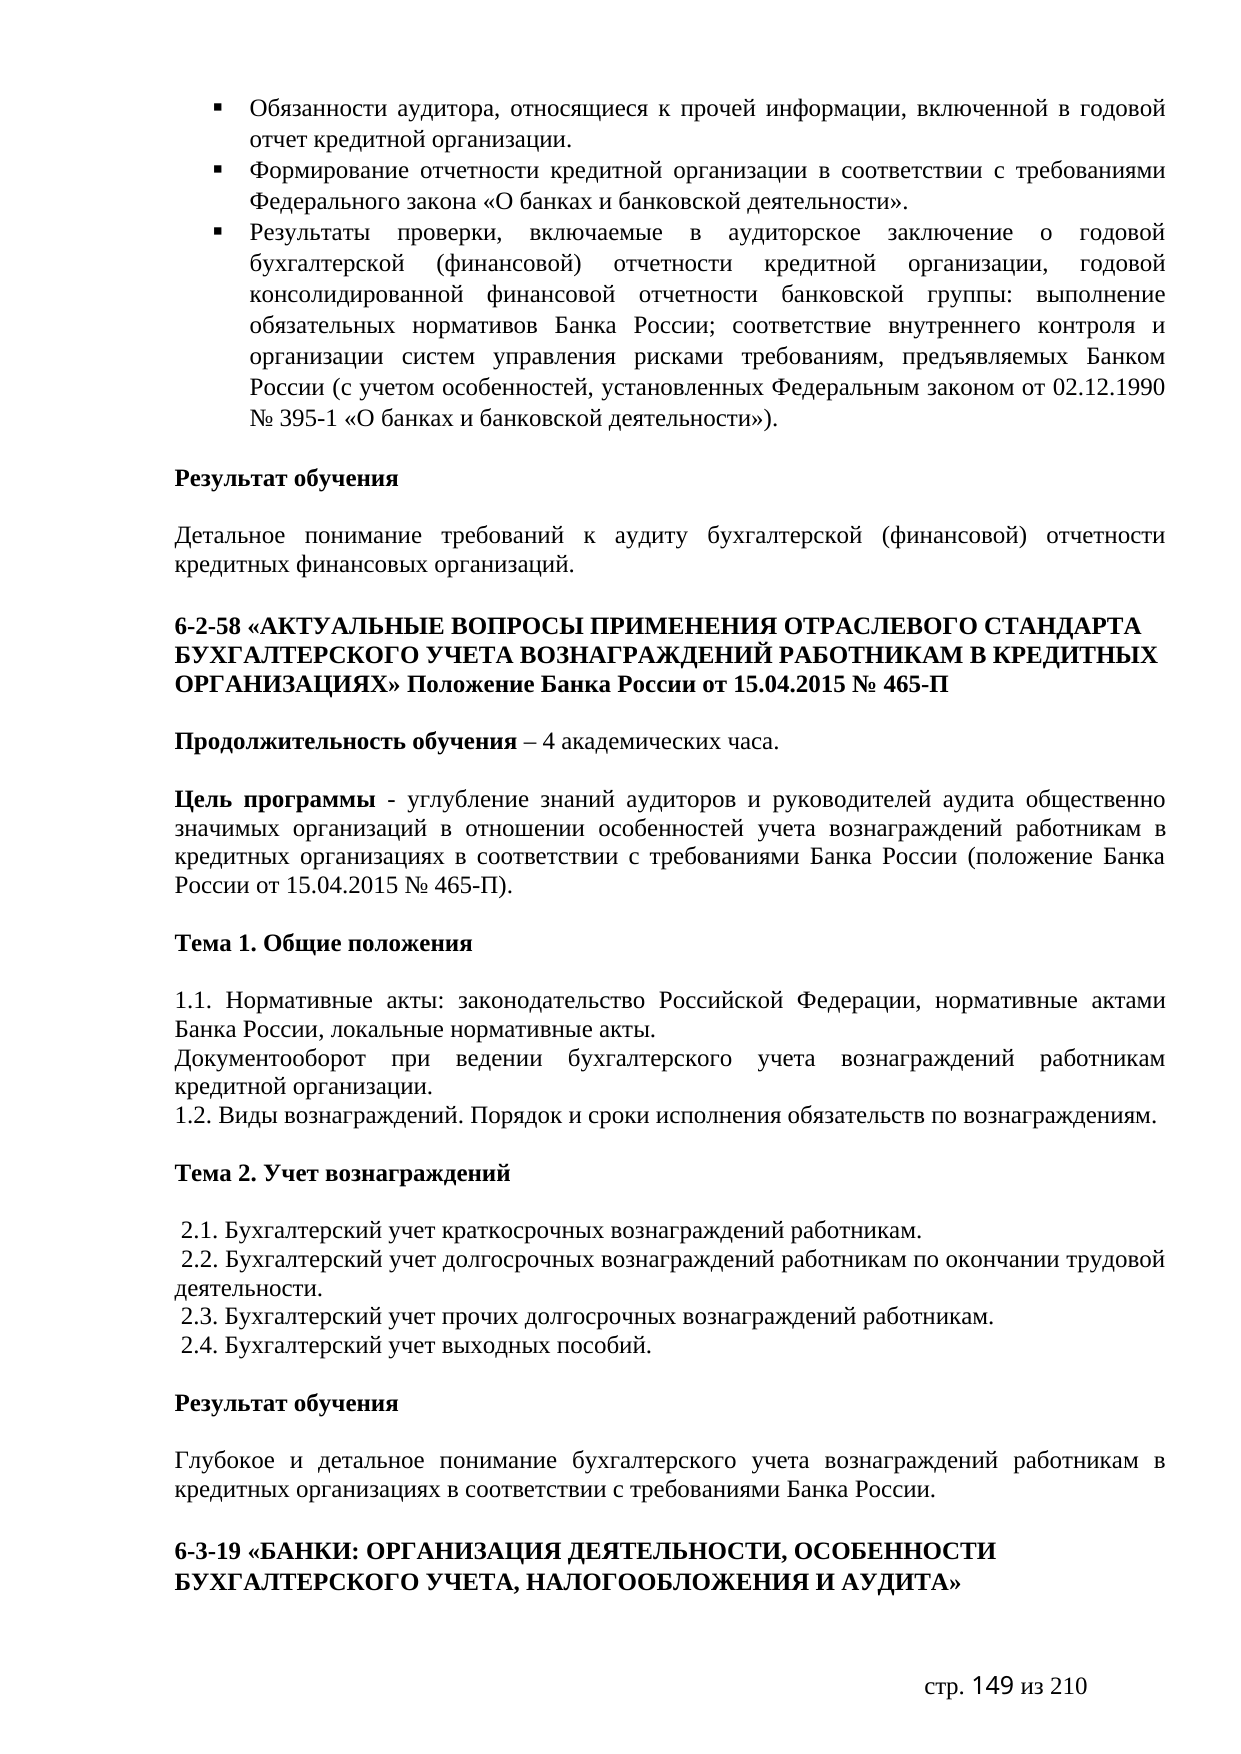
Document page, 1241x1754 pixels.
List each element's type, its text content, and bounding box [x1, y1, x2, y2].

text 2.2. Бухгалтерский учет долгосрочных вознаграждений работникам по окончании трудовой деятельности. [174, 1244, 1166, 1301]
text Тема 2. Учет вознаграждений [174, 1158, 1166, 1186]
text Детальное понимание требований к аудиту бухгалтерской (финансовой) отчетности кредитных финансовых организаций. [174, 520, 1166, 578]
text 2.3. Бухгалтерский учет прочих долгосрочных вознаграждений работникам. [174, 1301, 1166, 1330]
text Результат обучения [174, 463, 1166, 492]
text Цель программы - углубление знаний аудиторов и руководителей аудита общественно значимых организаций в отношении особенностей учета вознаграждений работникам в кредитных организациях в соответствии с требованиями Банка России (положение Банка России от 15.04.2015 № 465-П). [174, 784, 1166, 899]
text 2.1. Бухгалтерский учет краткосрочных вознаграждений работникам. [174, 1215, 1166, 1244]
list Формирование отчетности кредитной организации в соответствии с требованиями Федерального закона «О банках и банковской деятельности». [212, 155, 1166, 214]
text Глубокое и детальное понимание бухгалтерского учета вознаграждений работникам в кредитных организациях в соответствии с требованиями Банка России. [174, 1416, 1166, 1503]
text 6-2-58 «АКТУАЛЬНЫЕ ВОПРОСЫ ПРИМЕНЕНИЯ ОТРАСЛЕВОГО СТАНДАРТА БУХГАЛТЕРСКОГО УЧЕТА ВОЗНАГРАЖДЕНИЙ РАБОТНИКАМ В КРЕДИТНЫХ ОРГАНИЗАЦИЯХ» Положение Банка России от 15.04.2015 № 465-П [174, 611, 1166, 698]
text Документооборот при ведении бухгалтерского учета вознаграждений работникам кредитной организации. [174, 1043, 1166, 1100]
list Результаты проверки, включаемые в аудиторское заключение о годовой бухгалтерской (финансовой) отчетности кредитной организации, годовой консолидированной финансовой отчетности банковской группы: выполнение обязательных нормативов Банка России; соответствие внутреннего контроля и организации систем управления рисками требованиям, предъявляемых Банком России (с учетом особенностей, установленных Федеральным законом от 02.12.1990 № 395-1 «О банках и банковской деятельности»). [212, 217, 1166, 432]
text 6-3-19 «БАНКИ: ОРГАНИЗАЦИЯ ДЕЯТЕЛЬНОСТИ, ОСОБЕННОСТИ БУХГАЛТЕРСКОГО УЧЕТА, НАЛОГООБЛОЖЕНИЯ И АУДИТА» [174, 1536, 1166, 1596]
text Тема 1. Общие положения [174, 928, 1166, 956]
text 1.1. Нормативные акты: законодательство Российской Федерации, нормативные актами Банка России, локальные нормативные акты. [174, 985, 1166, 1043]
text 1.2. Виды вознаграждений. Порядок и сроки исполнения обязательств по вознаграждениям. [174, 1100, 1166, 1129]
text Результат обучения [174, 1388, 1166, 1416]
list Обязанности аудитора, относящиеся к прочей информации, включенной в годовой отчет кредитной организации. [212, 93, 1166, 152]
text Продолжительность обучения – 4 академических часа. [174, 726, 1166, 755]
text 2.4. Бухгалтерский учет выходных пособий. [174, 1330, 1166, 1359]
